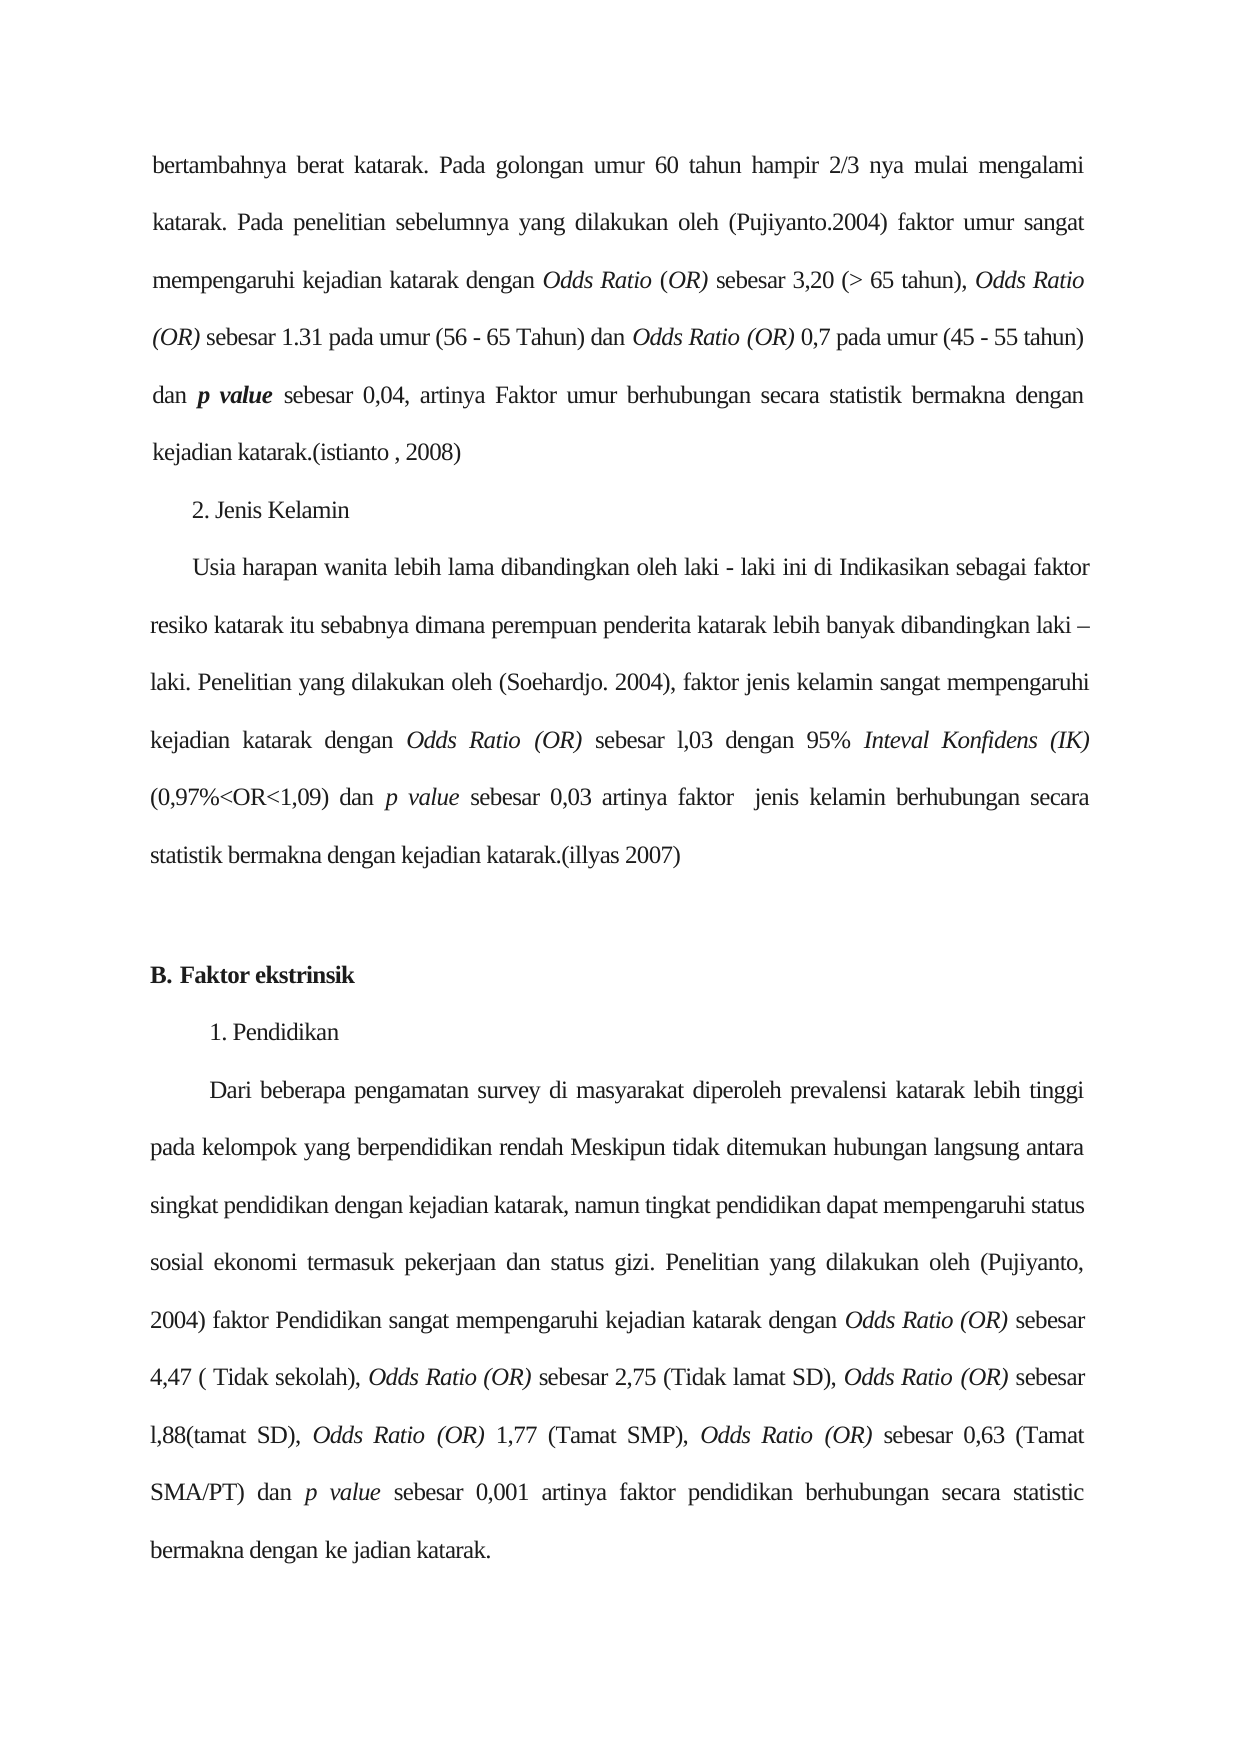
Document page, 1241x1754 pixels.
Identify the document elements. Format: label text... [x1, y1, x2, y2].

text 2. Jenis Kelamin [192, 495, 1028, 524]
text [152, 150, 1085, 466]
list Faktor ekstrinsik [150, 960, 1085, 989]
text Usia harapan wanita lebih lama dibandingkan oleh laki - laki ini di Indikasikan sebagai faktor resiko katarak itu sebabnya dimana perempuan penderita katarak lebih banyak dibandingkan laki – laki. Penelitian yang dilakukan oleh (Soehardjo. 2004), faktor jenis kelamin sangat mempengaruhi kejadian katarak dengan Odds Ratio (OR) sebesar l,03 dengan 95% Inteval Konfidens (IK) (0,97%<OR<1,09) dan p value sebesar 0,03 artinya faktor jenis kelamin berhubungan secara statistik bermakna dengan kejadian katarak.(illyas 2007) [150, 552, 1090, 869]
text 1. Pendidikan [209, 1017, 1090, 1046]
text Dari beberapa pengamatan survey di masyarakat diperoleh prevalensi katarak lebih tinggi pada kelompok yang berpendidikan rendah Meskipun tidak ditemukan hubungan langsung antara singkat pendidikan dengan kejadian katarak, namun tingkat pendidikan dapat mempengaruhi status sosial ekonomi termasuk pekerjaan dan status gizi. Penelitian yang dilakukan oleh (Pujiyanto, 2004) faktor Pendidikan sangat mempengaruhi kejadian katarak dengan Odds Ratio (OR) sebesar 4,47 ( Tidak sekolah), Odds Ratio (OR) sebesar 2,75 (Tidak lamat SD), Odds Ratio (OR) sebesar l,88(tamat SD), Odds Ratio (OR) 1,77 (Tamat SMP), Odds Ratio (OR) sebesar 0,63 (Tamat SMA/PT) dan p value sebesar 0,001 artinya faktor pendidikan berhubungan secara statistic bermakna dengan ke jadian katarak. [150, 1075, 1085, 1564]
